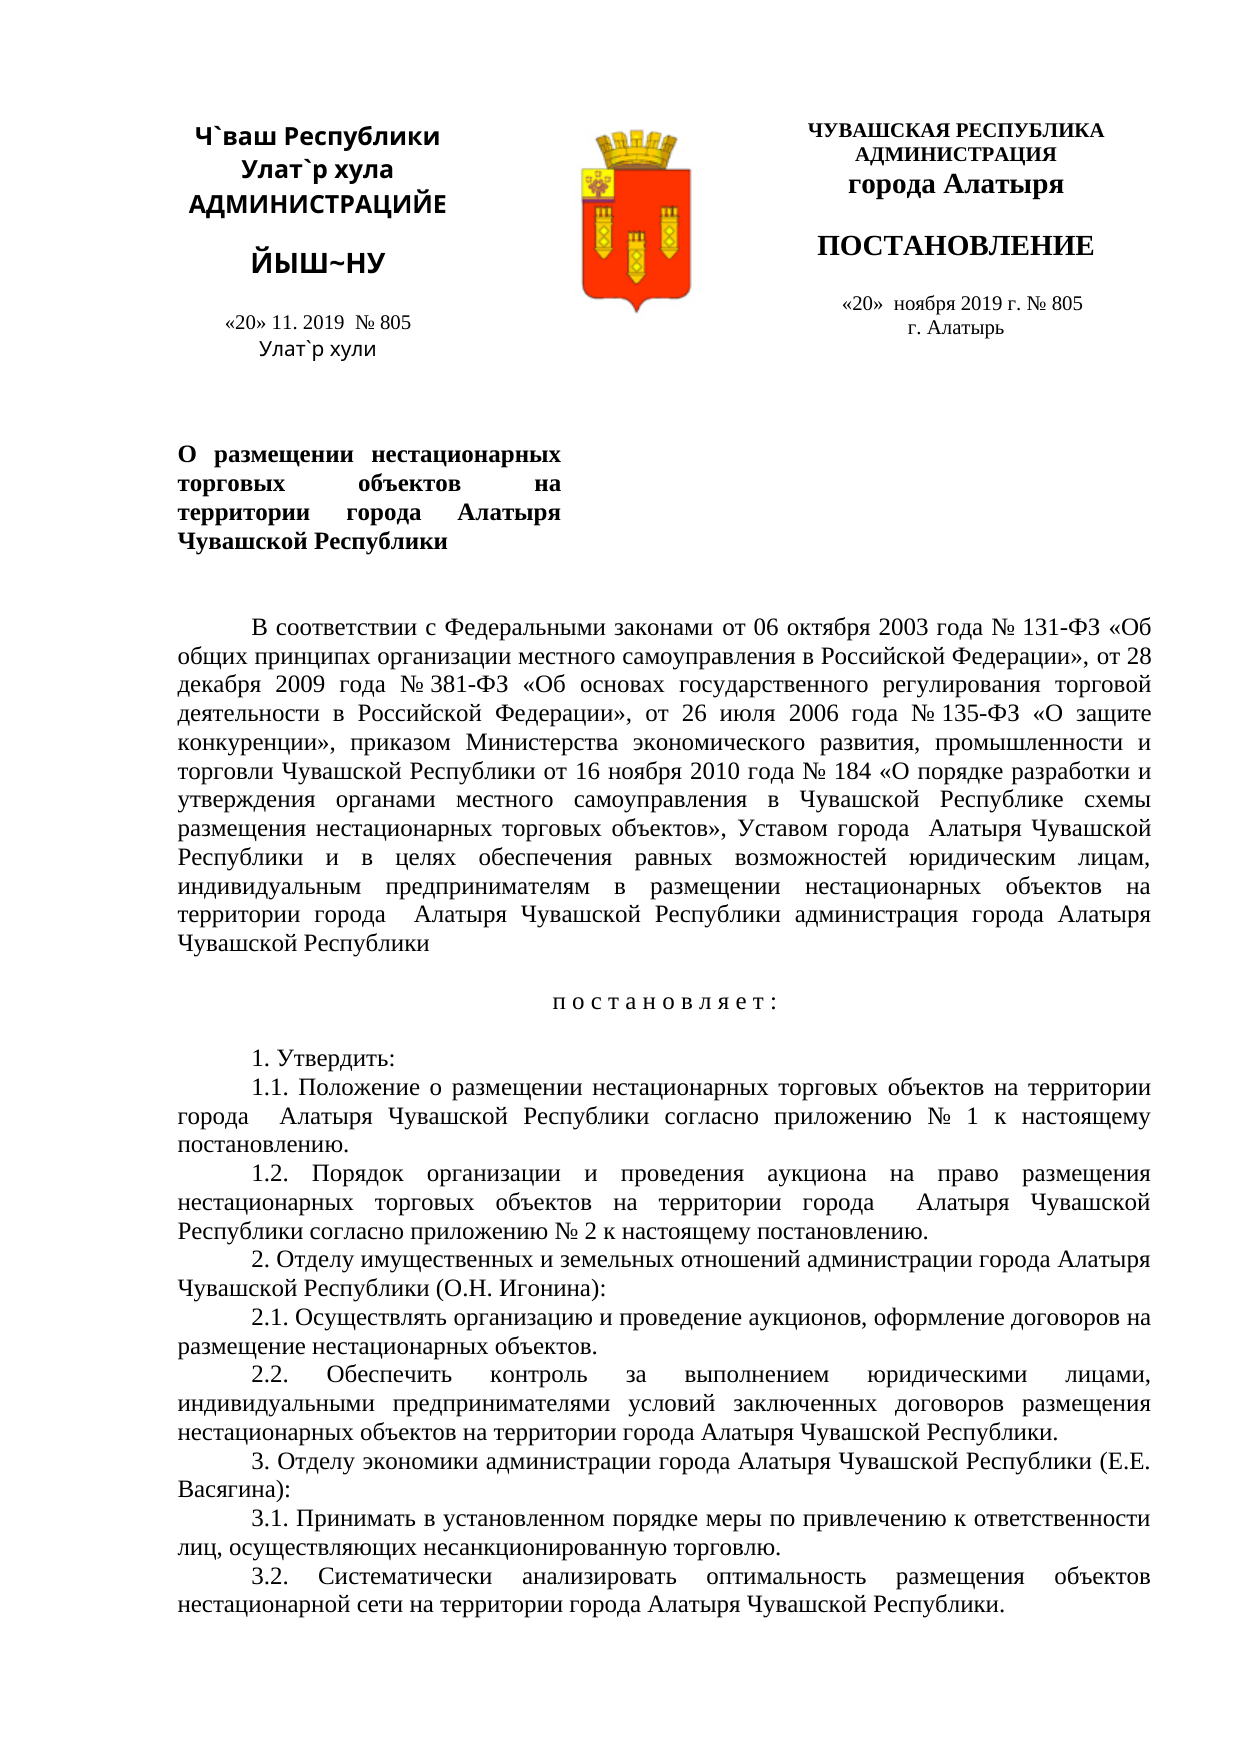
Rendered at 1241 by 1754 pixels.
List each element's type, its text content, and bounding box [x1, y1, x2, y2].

text 1. Утвердить: [177, 1043, 1152, 1072]
picture [562, 118, 711, 321]
text 2.1. Осуществлять организацию и проведение аукционов, оформление договоров на размещение нестационарных объектов. [177, 1302, 1152, 1359]
text 2.2. Обеспечить контроль за выполнением юридическими лицами, индивидуальными предпринимателями условий заключенных договоров размещения нестационарных объектов на территории города Алатыря Чувашской Республики. [177, 1359, 1152, 1446]
text 1.2. Порядок организации и проведения аукциона на право размещения нестационарных торговых объектов на территории города Алатыря Чувашской Республики согласно приложению № 2 к настоящему постановлению. [177, 1158, 1152, 1244]
table_header Ч`ваш Республики Улат`р хула АДМИНИСТРАЦИЙЕ ЙЫШ~НУ «20» 11. 2019 № 805 Улат`р хули [102, 118, 533, 439]
text 1.1. Положение о размещении нестационарных торговых объектов на территории города Алатыря Чувашской Республики согласно приложению № 1 к настоящему постановлению. [177, 1072, 1152, 1158]
text В соответствии с Федеральными законами от 06 октября 2003 года № 131-ФЗ «Об общих принципах организации местного самоуправления в Российской Федерации», от 28 декабря 2009 года № 381-ФЗ «Об основах государственного регулирования торговой деятельности в Российской Федерации», от 26 июля 2006 года № 135-ФЗ «О защите конкуренции», приказом Министерства экономического развития, промышленности и торговли Чувашской Республики от 16 ноября 2010 года № 184 «О порядке разработки и утверждения органами местного самоуправления в Чувашской Республике схемы размещения нестационарных торговых объектов», Уставом города Алатыря Чувашской Республики и в целях обеспечения равных возможностей юридическим лицам, индивидуальным предпринимателям в размещении нестационарных объектов на территории города Алатыря Чувашской Республики администрация города Алатыря Чувашской Республики [177, 612, 1152, 957]
text 3. Отделу экономики администрации города Алатыря Чувашской Республики (Е.Е. Васягина): [177, 1446, 1152, 1503]
text О размещении нестационарных торговых объектов на территории города Алатыря Чувашской Республики [177, 439, 561, 554]
text 3.1. Принимать в установленном порядке меры по привлечению к ответственности лиц, осуществляющих несанкционированную торговлю. [177, 1503, 1152, 1561]
text п о с т а н о в л я е т : [177, 986, 1152, 1014]
table_header [533, 118, 739, 439]
text 2. Отделу имущественных и земельных отношений администрации города Алатыря Чувашской Республики (О.Н. Игонина): [177, 1244, 1152, 1302]
table_header ЧУВАШСКАЯ РЕСПУБЛИКА АДМИНИСТРАЦИЯ города Алатыря ПОСТАНОВЛЕНИЕ «20» ноября 2019 г. № 805 г. Алатырь [740, 118, 1172, 439]
text 3.2. Систематически анализировать оптимальность размещения объектов нестационарной сети на территории города Алатыря Чувашской Республики. [177, 1561, 1152, 1618]
